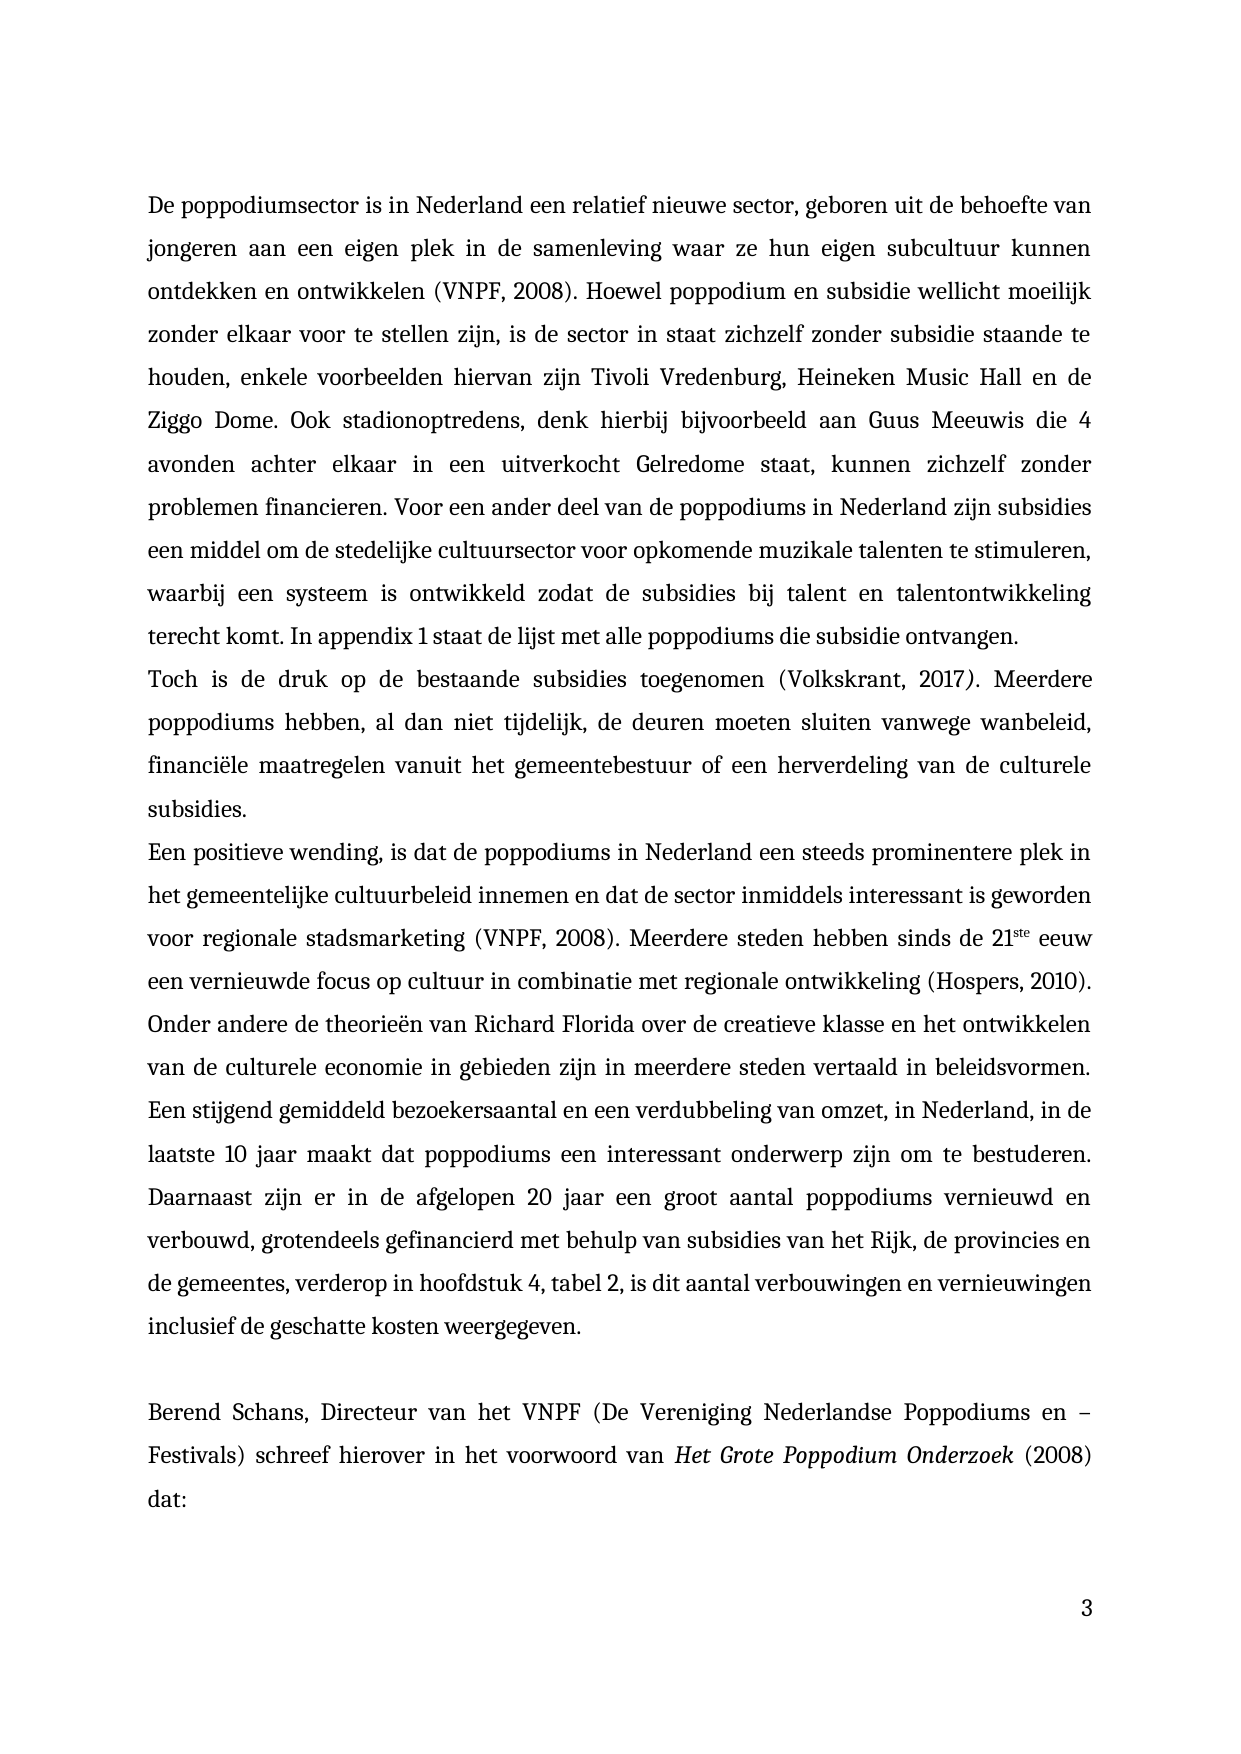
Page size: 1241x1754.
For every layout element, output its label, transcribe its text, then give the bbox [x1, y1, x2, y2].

text De poppodiumsector is in Nederland een relatief nieuwe sector, geboren uit de behoefte van jongeren aan een eigen plek in de samenleving waar ze hun eigen subcultuur kunnen ontdekken en ontwikkelen (VNPF, 2008). Hoewel poppodium en subsidie wellicht moeilijk zonder elkaar voor te stellen zijn, is de sector in staat zichzelf zonder subsidie staande te houden, enkele voorbeelden hiervan zijn Tivoli Vredenburg, Heineken Music Hall en de Ziggo Dome. Ook stadionoptredens, denk hierbij bijvoorbeeld aan Guus Meeuwis die 4 avonden achter elkaar in een uitverkocht Gelredome staat, kunnen zichzelf zonder problemen financieren. Voor een ander deel van de poppodiums in Nederland zijn subsidies een middel om de stedelijke cultuursector voor opkomende muzikale talenten te stimuleren, waarbij een systeem is ontwikkeld zodat de subsidies bij talent en talentontwikkeling terecht komt. In appendix 1 staat de lijst met alle poppodiums die subsidie ontvangen. [148, 191, 1093, 651]
text Toch is de druk op de bestaande subsidies toegenomen (Volkskrant, 2017). Meerdere poppodiums hebben, al dan niet tijdelijk, de deuren moeten sluiten vanwege wanbeleid, financiële maatregelen vanuit het gemeentebestuur of een herverdeling van de culturele subsidies. [148, 665, 1093, 823]
text Een positieve wending, is dat de poppodiums in Nederland een steeds prominentere plek in het gemeentelijke cultuurbeleid innemen en dat de sector inmiddels interessant is geworden voor regionale stadsmarketing (VNPF, 2008). Meerdere steden hebben sinds de 21ste eeuw een vernieuwde focus op cultuur in combinatie met regionale ontwikkeling (Hospers, 2010). Onder andere de theorieën van Richard Florida over de creatieve klasse en het ontwikkelen van de culturele economie in gebieden zijn in meerdere steden vertaald in beleidsvormen. Een stijgend gemiddeld bezoekersaantal en een verdubbeling van omzet, in Nederland, in de laatste 10 jaar maakt dat poppodiums een interessant onderwerp zijn om te bestuderen. Daarnaast zijn er in de afgelopen 20 jaar een groot aantal poppodiums vernieuwd en verbouwd, grotendeels gefinancierd met behulp van subsidies van het Rijk, de provincies en de gemeentes, verderop in hoofdstuk 4, tabel 2, is dit aantal verbouwingen en vernieuwingen inclusief de geschatte kosten weergegeven. [148, 838, 1093, 1341]
text Berend Schans, Directeur van het VNPF (De Vereniging Nederlandse Poppodiums en –Festivals) schreef hierover in het voorwoord van Het Grote Poppodium Onderzoek (2008) dat: [148, 1398, 1093, 1513]
